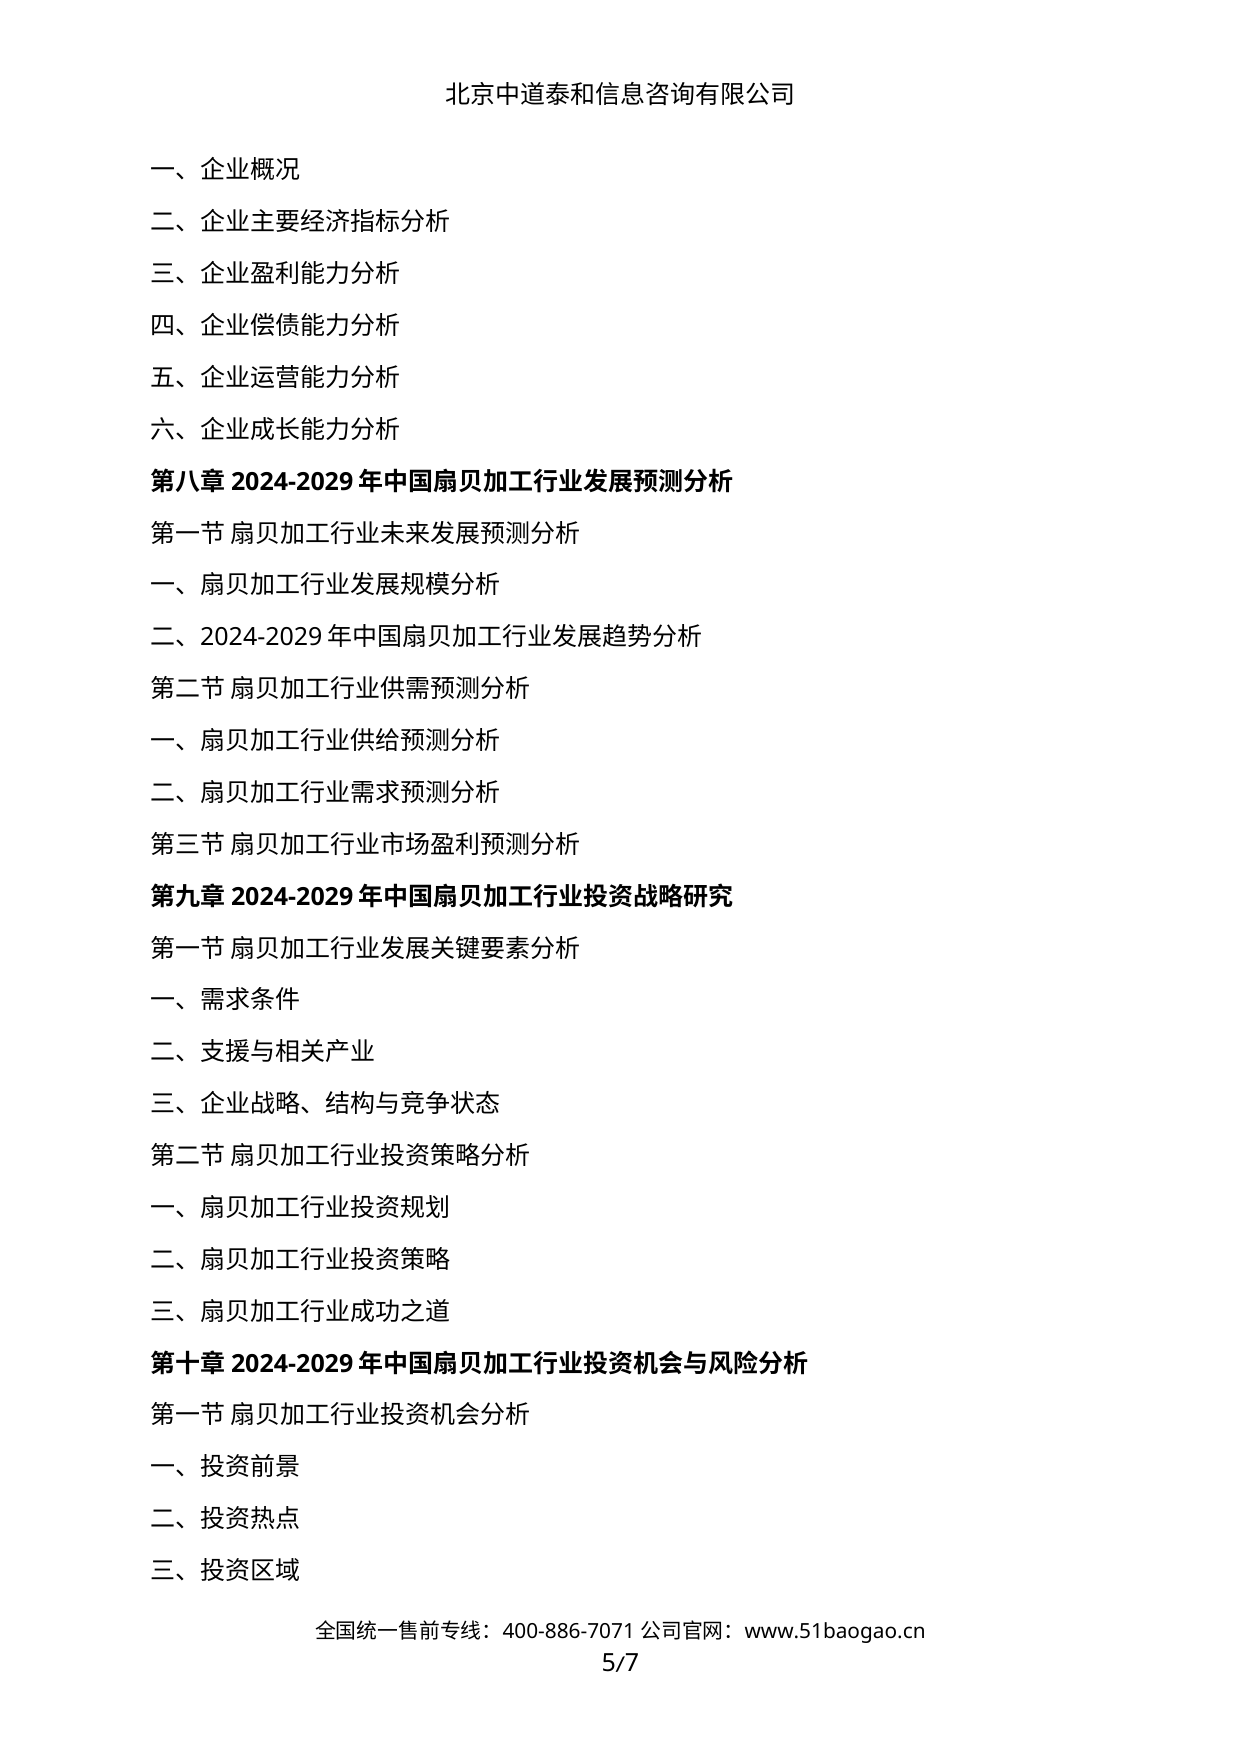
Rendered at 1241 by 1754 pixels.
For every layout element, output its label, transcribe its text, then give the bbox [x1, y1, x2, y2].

text 一、企业概况 [150, 150, 1090, 186]
text 四、企业偿债能力分析 [150, 306, 1090, 342]
text 第二节 扇贝加工行业投资策略分析 [150, 1136, 1090, 1172]
text 第八章 2024-2029年中国扇贝加工行业发展预测分析 [150, 461, 1090, 497]
text 一、扇贝加工行业供给预测分析 [150, 721, 1090, 757]
text 二、企业主要经济指标分析 [150, 202, 1090, 238]
text 三、企业战略、结构与竞争状态 [150, 1084, 1090, 1120]
text 第一节 扇贝加工行业未来发展预测分析 [150, 513, 1090, 549]
text 六、企业成长能力分析 [150, 409, 1090, 446]
text 第三节 扇贝加工行业市场盈利预测分析 [150, 824, 1090, 861]
text 二、投资热点 [150, 1499, 1090, 1535]
text 二、扇贝加工行业投资策略 [150, 1239, 1090, 1276]
text 五、企业运营能力分析 [150, 357, 1090, 394]
text 第二节 扇贝加工行业供需预测分析 [150, 669, 1090, 705]
text 第九章 2024-2029年中国扇贝加工行业投资战略研究 [150, 876, 1090, 912]
text 第十章 2024-2029年中国扇贝加工行业投资机会与风险分析 [150, 1343, 1090, 1379]
text 三、企业盈利能力分析 [150, 254, 1090, 290]
text 三、扇贝加工行业成功之道 [150, 1291, 1090, 1327]
text 一、扇贝加工行业发展规模分析 [150, 565, 1090, 601]
text 二、2024-2029年中国扇贝加工行业发展趋势分析 [150, 617, 1090, 653]
text 三、投资区域 [150, 1551, 1090, 1587]
text 二、扇贝加工行业需求预测分析 [150, 772, 1090, 809]
text 第一节 扇贝加工行业发展关键要素分析 [150, 928, 1090, 964]
text 一、扇贝加工行业投资规划 [150, 1187, 1090, 1224]
text 第一节 扇贝加工行业投资机会分析 [150, 1395, 1090, 1431]
text 二、支援与相关产业 [150, 1032, 1090, 1068]
text 一、需求条件 [150, 980, 1090, 1016]
text 一、投资前景 [150, 1447, 1090, 1483]
